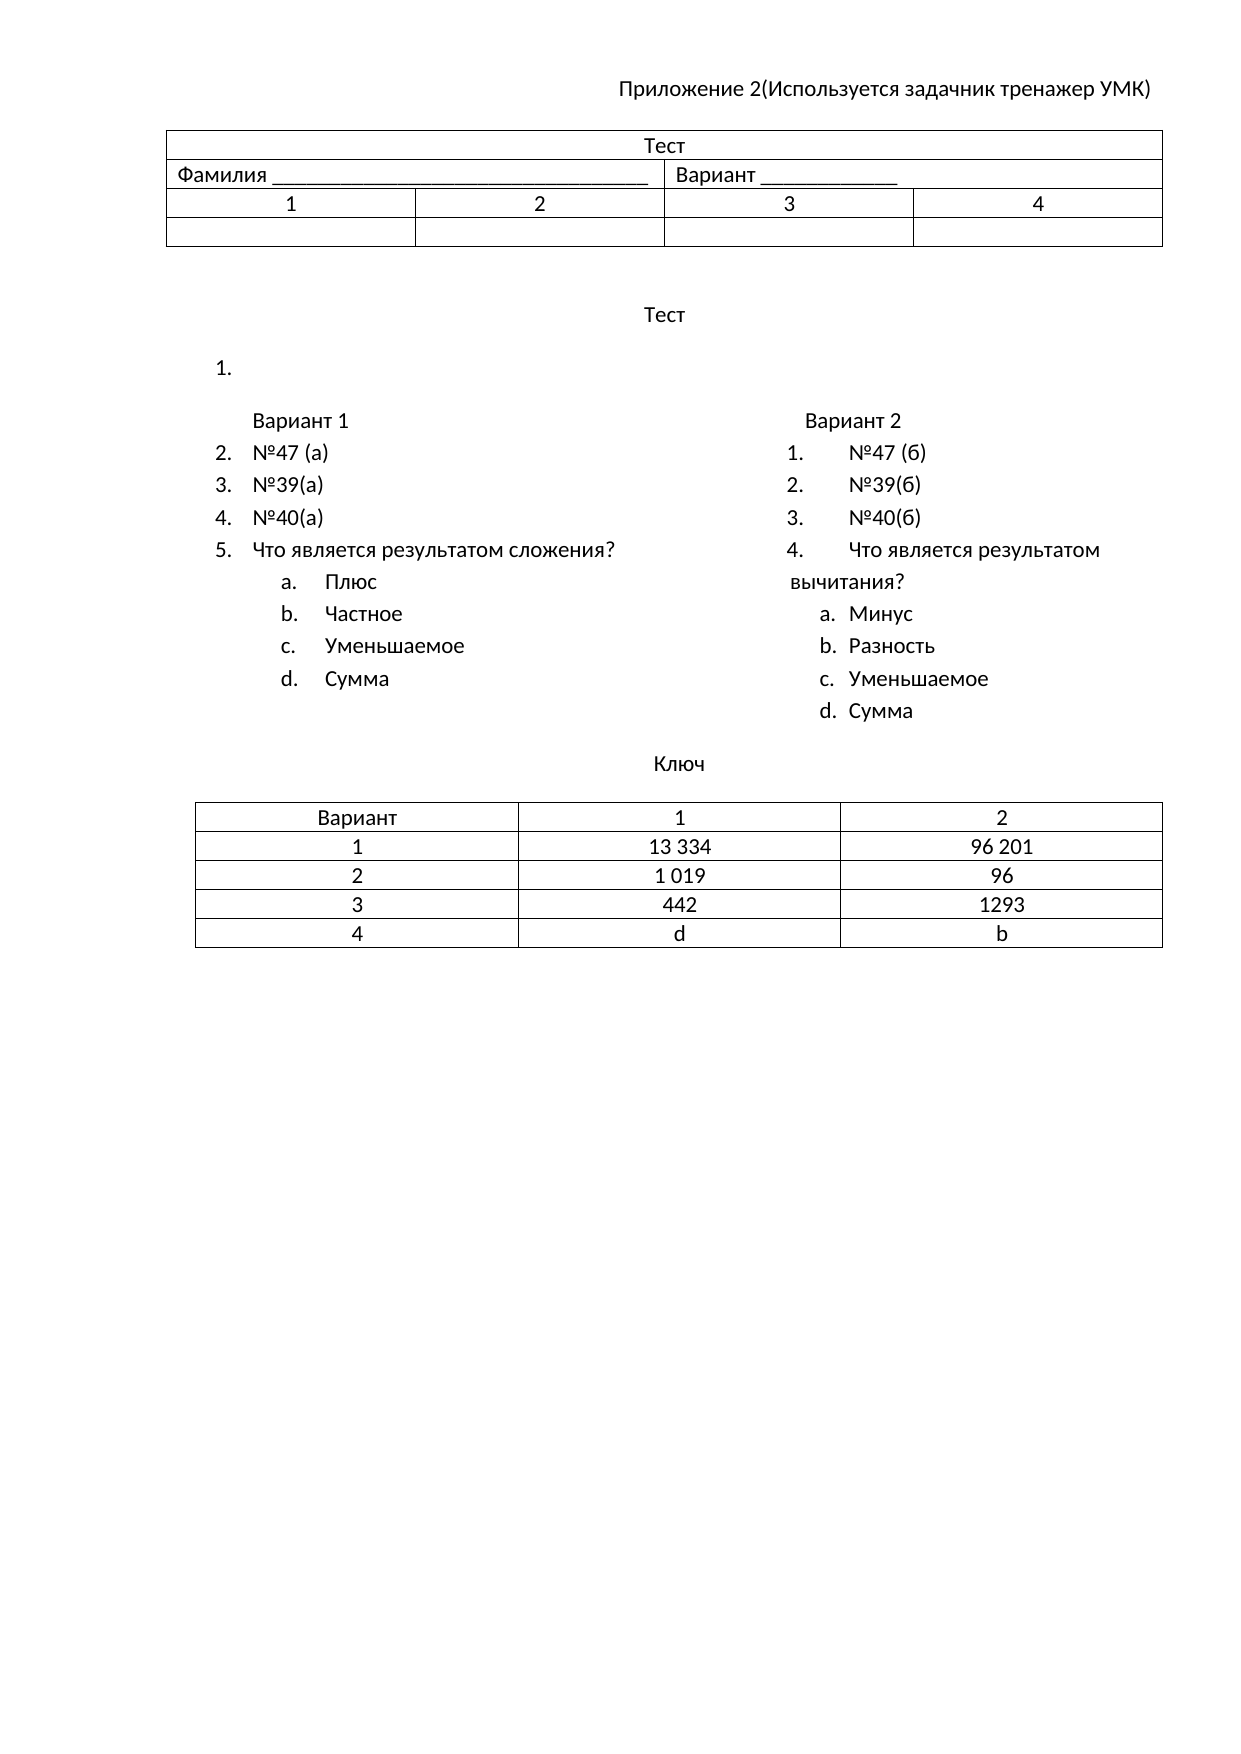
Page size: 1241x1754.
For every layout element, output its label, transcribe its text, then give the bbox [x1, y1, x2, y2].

list Ключ [207, 749, 1152, 777]
table_cell Вариант ____________ [665, 160, 1162, 188]
table_cell 3 [665, 189, 913, 217]
list №47 (а) [215, 438, 627, 466]
list №40(а) [215, 503, 627, 531]
table_cell 2 [196, 861, 518, 889]
table_header 1 [519, 803, 840, 831]
list Плюс [251, 567, 627, 595]
list №47 (б) [786, 438, 1152, 466]
table_cell 4 [196, 919, 518, 947]
table_header 2 [841, 803, 1162, 831]
table_cell 1 [167, 189, 415, 217]
table_cell 442 [519, 890, 840, 918]
list №40(б) [786, 503, 1152, 531]
list Разность [790, 631, 1152, 659]
table_cell 1 [196, 832, 518, 860]
table_cell 1293 [841, 890, 1162, 918]
table_cell d [519, 919, 840, 947]
table_header Тест [167, 131, 1162, 159]
table_cell [914, 218, 1162, 246]
table_cell 3 [196, 890, 518, 918]
list Вариант 2 [805, 406, 1152, 434]
list Уменьшаемое [251, 631, 627, 659]
table_cell [167, 218, 415, 246]
table_cell 1 019 [519, 861, 840, 889]
list Вариант 1 [252, 406, 627, 434]
list Что является результатом сложения? [215, 535, 627, 563]
list Уменьшаемое [790, 664, 1152, 692]
list №39(б) [786, 471, 1152, 498]
list Сумма [790, 696, 1152, 724]
table_header Вариант [196, 803, 518, 831]
table_cell 4 [914, 189, 1162, 217]
table_cell [416, 218, 664, 246]
table_cell Фамилия _________________________________ [167, 160, 664, 188]
table_cell b [841, 919, 1162, 947]
list Минус [790, 599, 1152, 627]
table_cell [665, 218, 913, 246]
list Частное [251, 599, 627, 627]
list Что является результатом вычитания? [786, 535, 1152, 595]
table_cell 13 334 [519, 832, 840, 860]
text Тест [177, 300, 1152, 328]
list №39(а) [215, 471, 627, 498]
table_cell 2 [416, 189, 664, 217]
list Сумма [251, 664, 627, 692]
table_cell 96 201 [841, 832, 1162, 860]
table_cell 96 [841, 861, 1162, 889]
